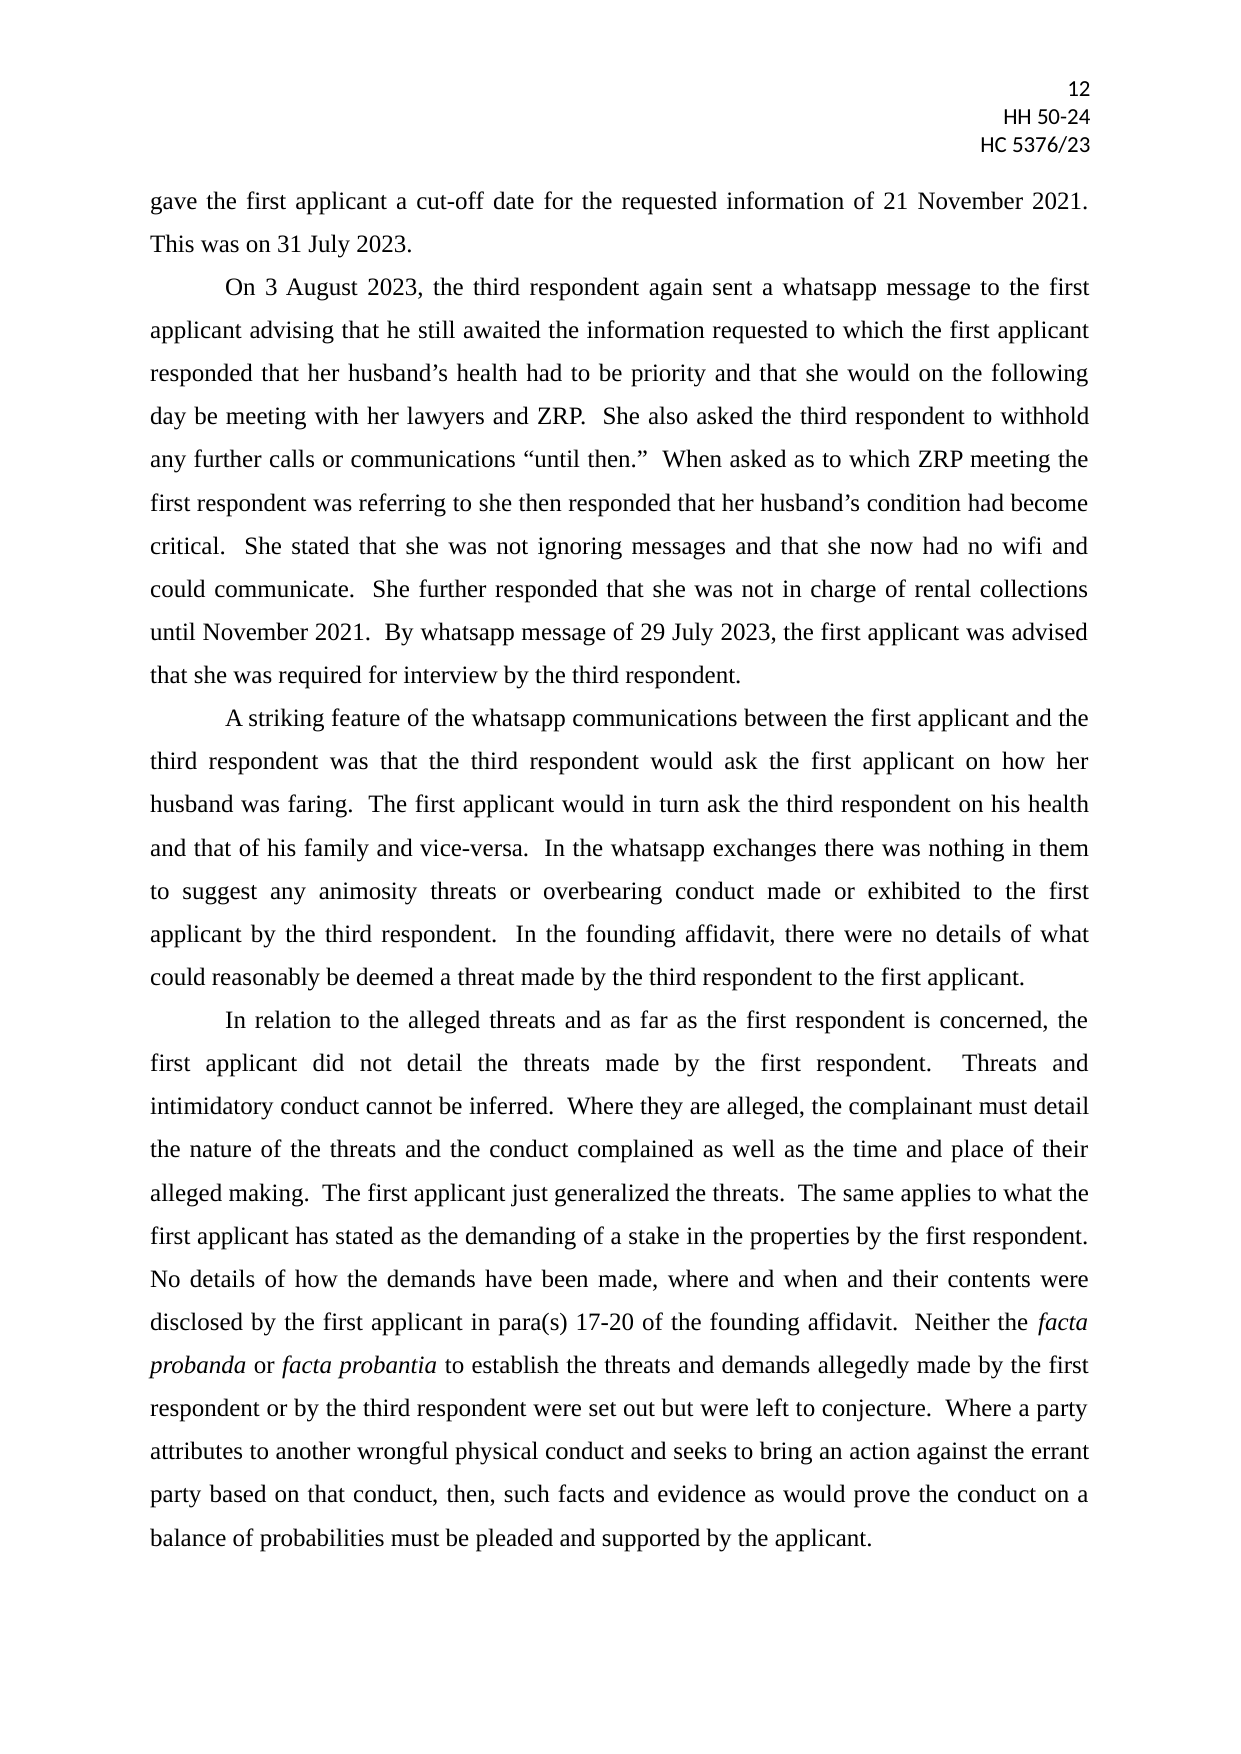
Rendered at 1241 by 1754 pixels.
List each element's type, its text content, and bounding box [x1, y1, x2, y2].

text On 3 August 2023, the third respondent again sent a whatsapp message to the first applicant advising that he still awaited the information requested to which the first applicant responded that her husband’s health had to be priority and that she would on the following day be meeting with her lawyers and ZRP. She also asked the third respondent to withhold any further calls or communications “until then.” When asked as to which ZRP meeting the first respondent was referring to she then responded that her husband’s condition had become critical. She stated that she was not ignoring messages and that she now had no wifi and could communicate. She further responded that she was not in charge of rental collections until November 2021. By whatsapp message of 29 July 2023, the first applicant was advised that she was required for interview by the third respondent. [150, 272, 1090, 689]
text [150, 186, 1090, 258]
text A striking feature of the whatsapp communications between the first applicant and the third respondent was that the third respondent would ask the first applicant on how her husband was faring. The first applicant would in turn ask the third respondent on his health and that of his family and vice-versa. In the whatsapp exchanges there was nothing in them to suggest any animosity threats or overbearing conduct made or exhibited to the first applicant by the third respondent. In the founding affidavit, there were no details of what could reasonably be deemed a threat made by the third respondent to the first applicant. [150, 703, 1090, 991]
text In relation to the alleged threats and as far as the first respondent is concerned, the first applicant did not detail the threats made by the first respondent. Threats and intimidatory conduct cannot be inferred. Where they are alleged, the complainant must detail the nature of the threats and the conduct complained as well as the time and place of their alleged making. The first applicant just generalized the threats. The same applies to what the first applicant has stated as the demanding of a stake in the properties by the first respondent. No details of how the demands have been made, where and when and their contents were disclosed by the first applicant in para(s) 17-20 of the founding affidavit. Neither the facta probanda or facta probantia to establish the threats and demands allegedly made by the first respondent or by the third respondent were set out but were left to conjecture. Where a party attributes to another wrongful physical conduct and seeks to bring an action against the errant party based on that conduct, then, such facts and evidence as would prove the conduct on a balance of probabilities must be pleaded and supported by the applicant. [150, 1005, 1090, 1551]
